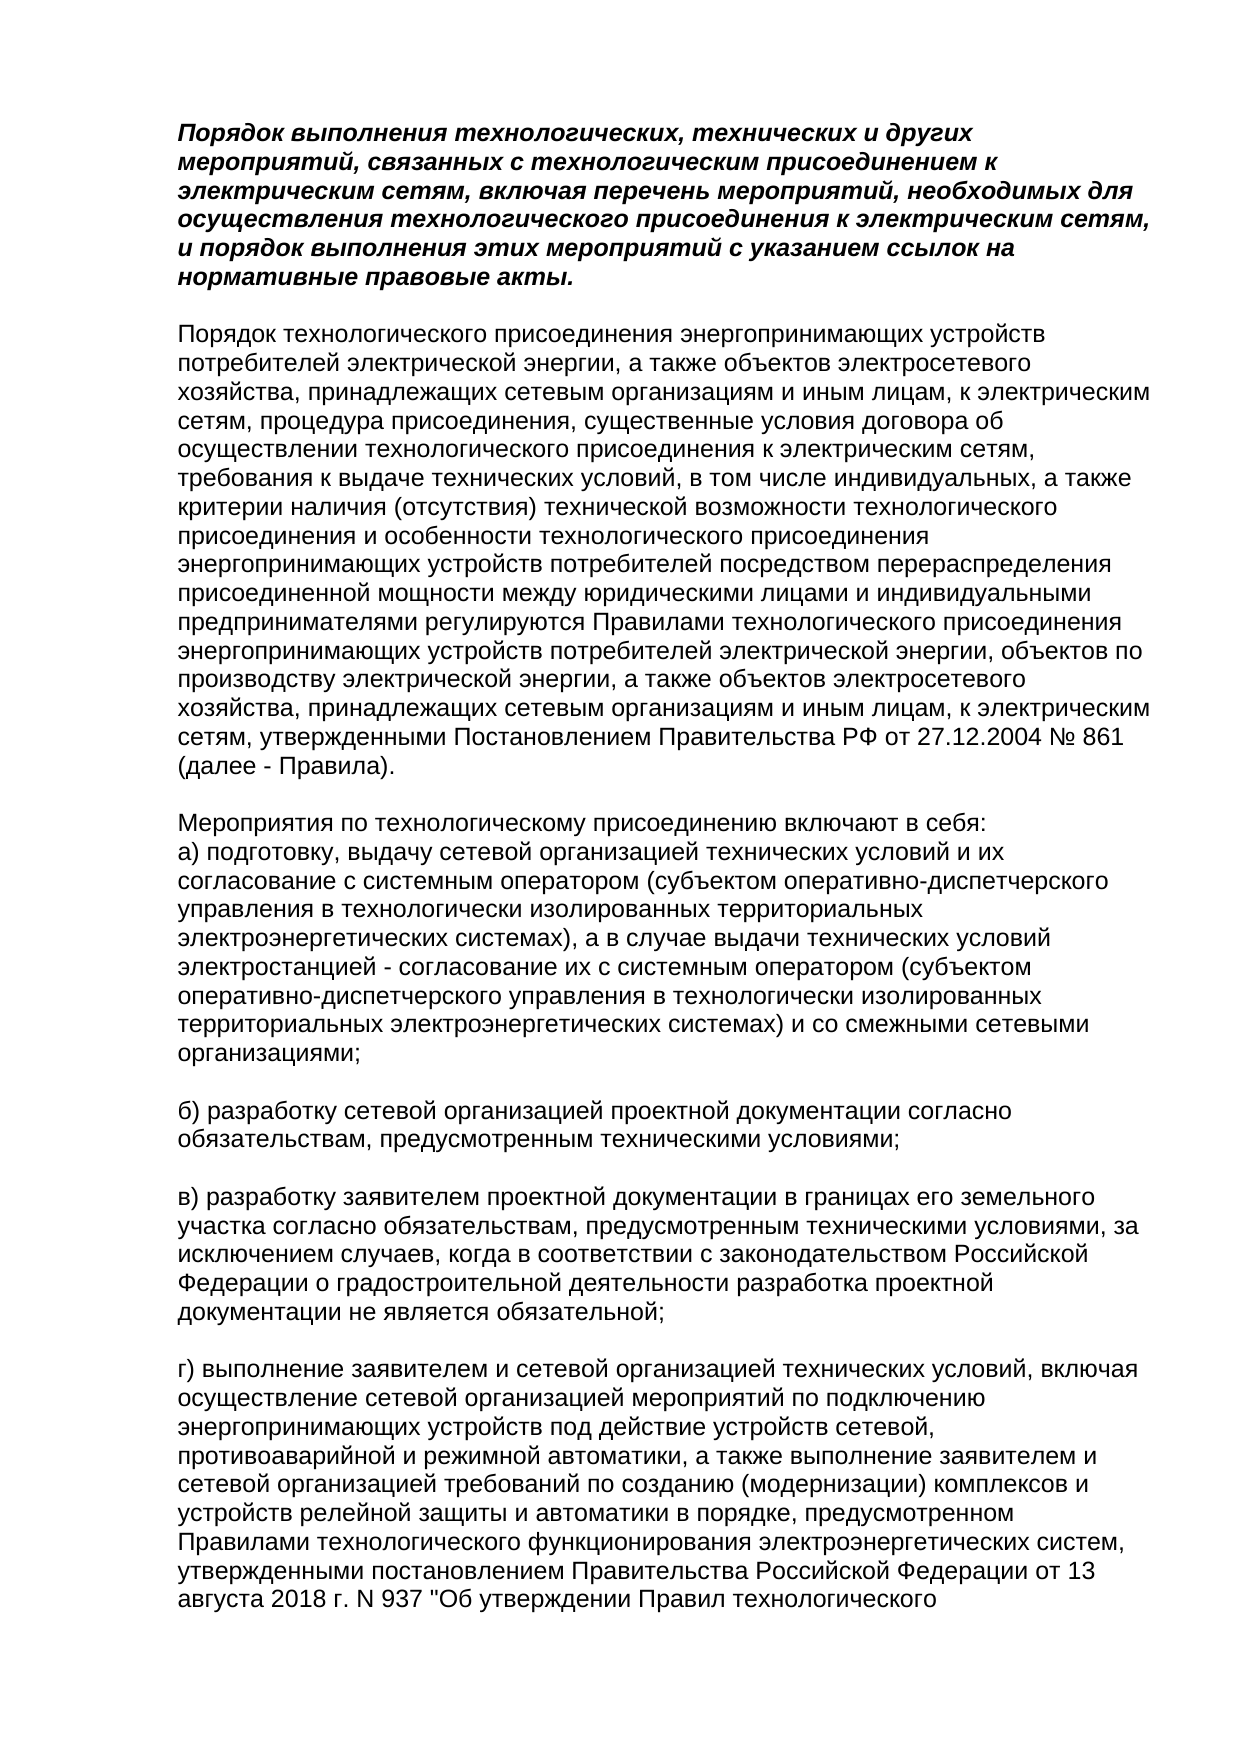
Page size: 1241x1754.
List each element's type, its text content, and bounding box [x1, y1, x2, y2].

text б) разработку сетевой организацией проектной документации согласно обязательствам, предусмотренным техническими условиями; [177, 1096, 1152, 1153]
text в) разработку заявителем проектной документации в границах его земельного участка согласно обязательствам, предусмотренным техническими условиями, за исключением случаев, когда в соответствии с законодательством Российской Федерации о градостроительной деятельности разработка проектной документации не является обязательной; [177, 1182, 1152, 1326]
text Порядок технологического присоединения энергопринимающих устройств потребителей электрической энергии, а также объектов электросетевого хозяйства, принадлежащих сетевым организациям и иным лицам, к электрическим сетям, процедура присоединения, существенные условия договора об осуществлении технологического присоединения к электрическим сетям, требования к выдаче технических условий, в том числе индивидуальных, а также критерии наличия (отсутствия) технической возможности технологического присоединения и особенности технологического присоединения энергопринимающих устройств потребителей посредством перераспределения присоединенной мощности между юридическими лицами и индивидуальными предпринимателями регулируются Правилами технологического присоединения энергопринимающих устройств потребителей электрической энергии, объектов по производству электрической энергии, а также объектов электросетевого хозяйства, принадлежащих сетевым организациям и иным лицам, к электрическим сетям, утвержденными Постановлением Правительства РФ от 27.12.2004 № 861 (далее - Правила). [177, 319, 1152, 779]
text а) подготовку, выдачу сетевой организацией технических условий и их согласование с системным оператором (субъектом оперативно-диспетчерского управления в технологически изолированных территориальных электроэнергетических системах), а в случае выдачи технических условий электростанцией - согласование их с системным оператором (субъектом оперативно-диспетчерского управления в технологически изолированных территориальных электроэнергетических системах) и со смежными сетевыми организациями; [177, 837, 1152, 1067]
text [177, 1354, 1152, 1613]
text Порядок выполнения технологических, технических и других мероприятий, связанных с технологическим присоединением к электрическим сетям, включая перечень мероприятий, необходимых для осуществления технологического присоединения к электрическим сетям, и порядок выполнения этих мероприятий с указанием ссылок на нормативные правовые акты. [177, 118, 1152, 291]
text Мероприятия по технологическому присоединению включают в себя: [177, 808, 1152, 837]
